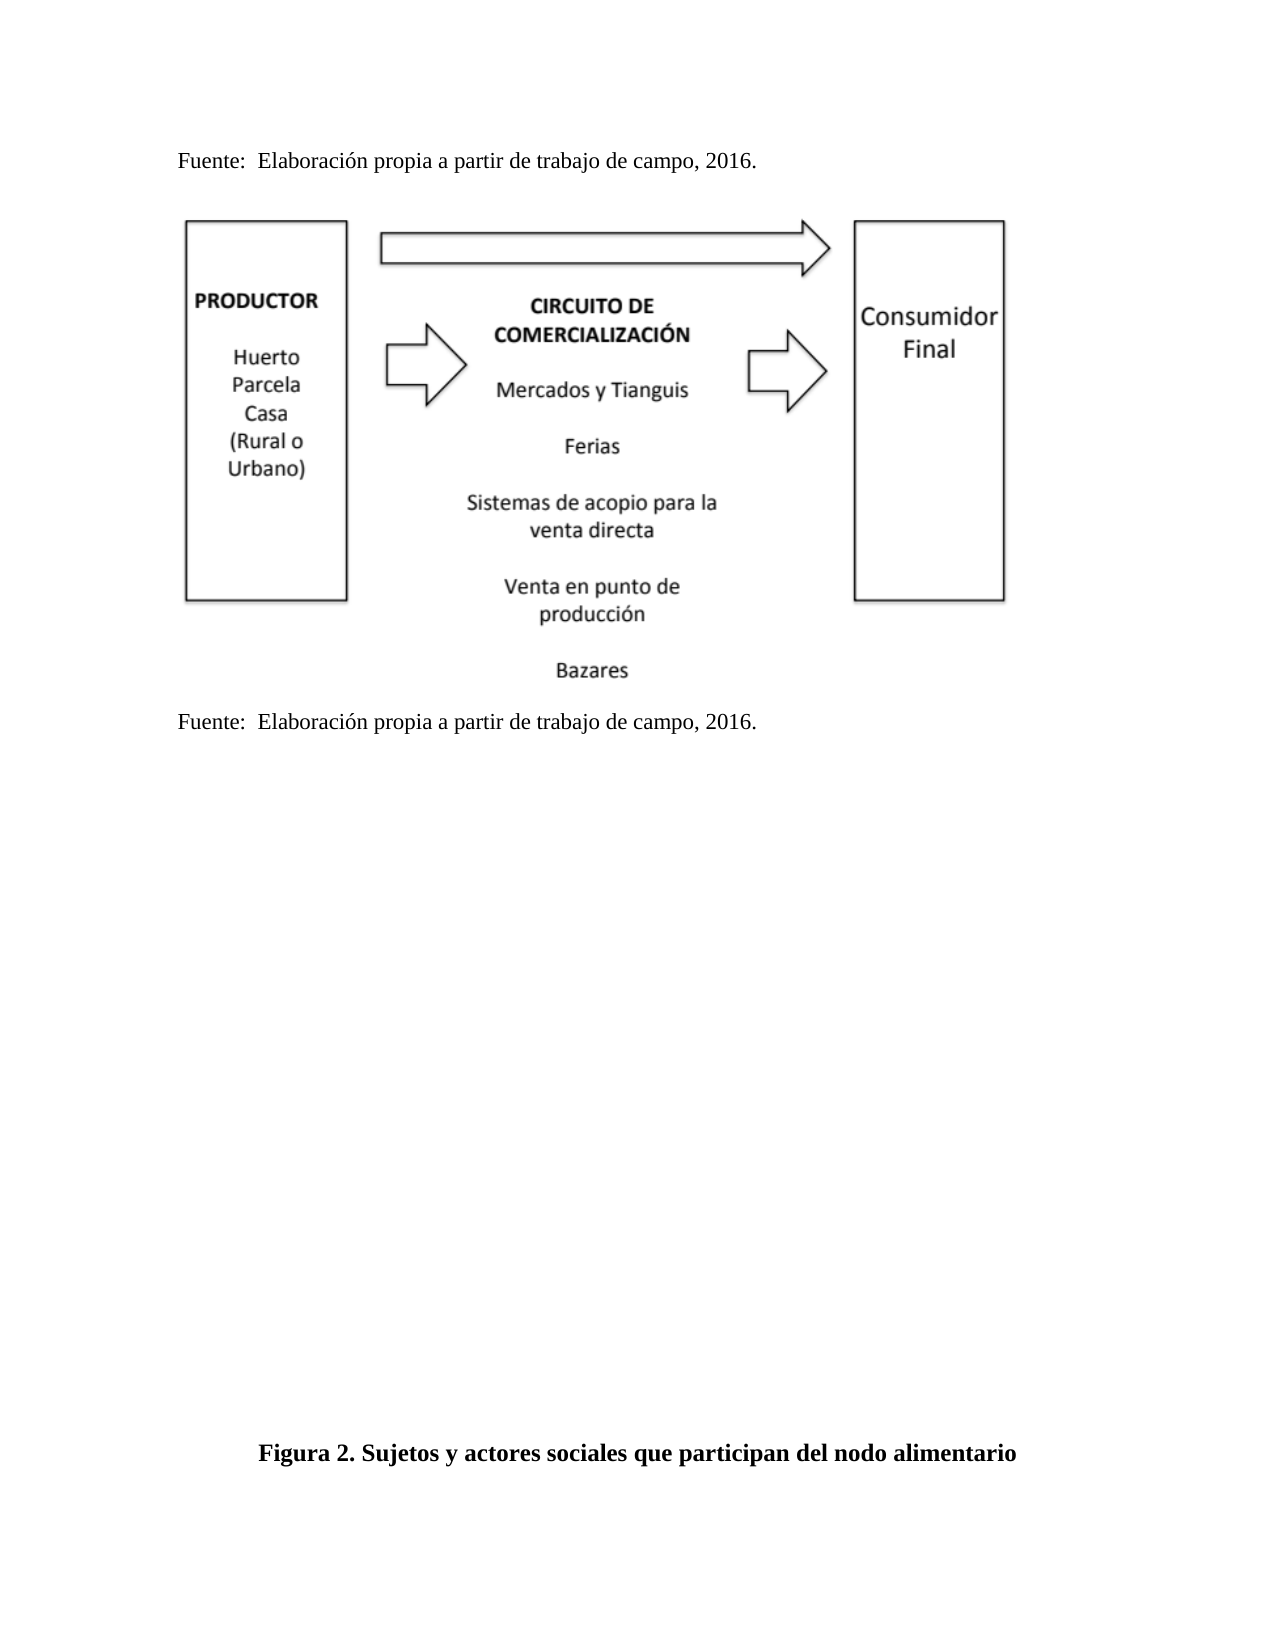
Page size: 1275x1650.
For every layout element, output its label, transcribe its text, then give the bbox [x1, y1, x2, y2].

text Fuente: Elaboración propia a partir de trabajo de campo, 2016. [177, 708, 1098, 734]
text Figura 2. Sujetos y actores sociales que participan del nodo alimentario [177, 1438, 1098, 1466]
text Fuente: Elaboración propia a partir de trabajo de campo, 2016. [177, 148, 1098, 174]
